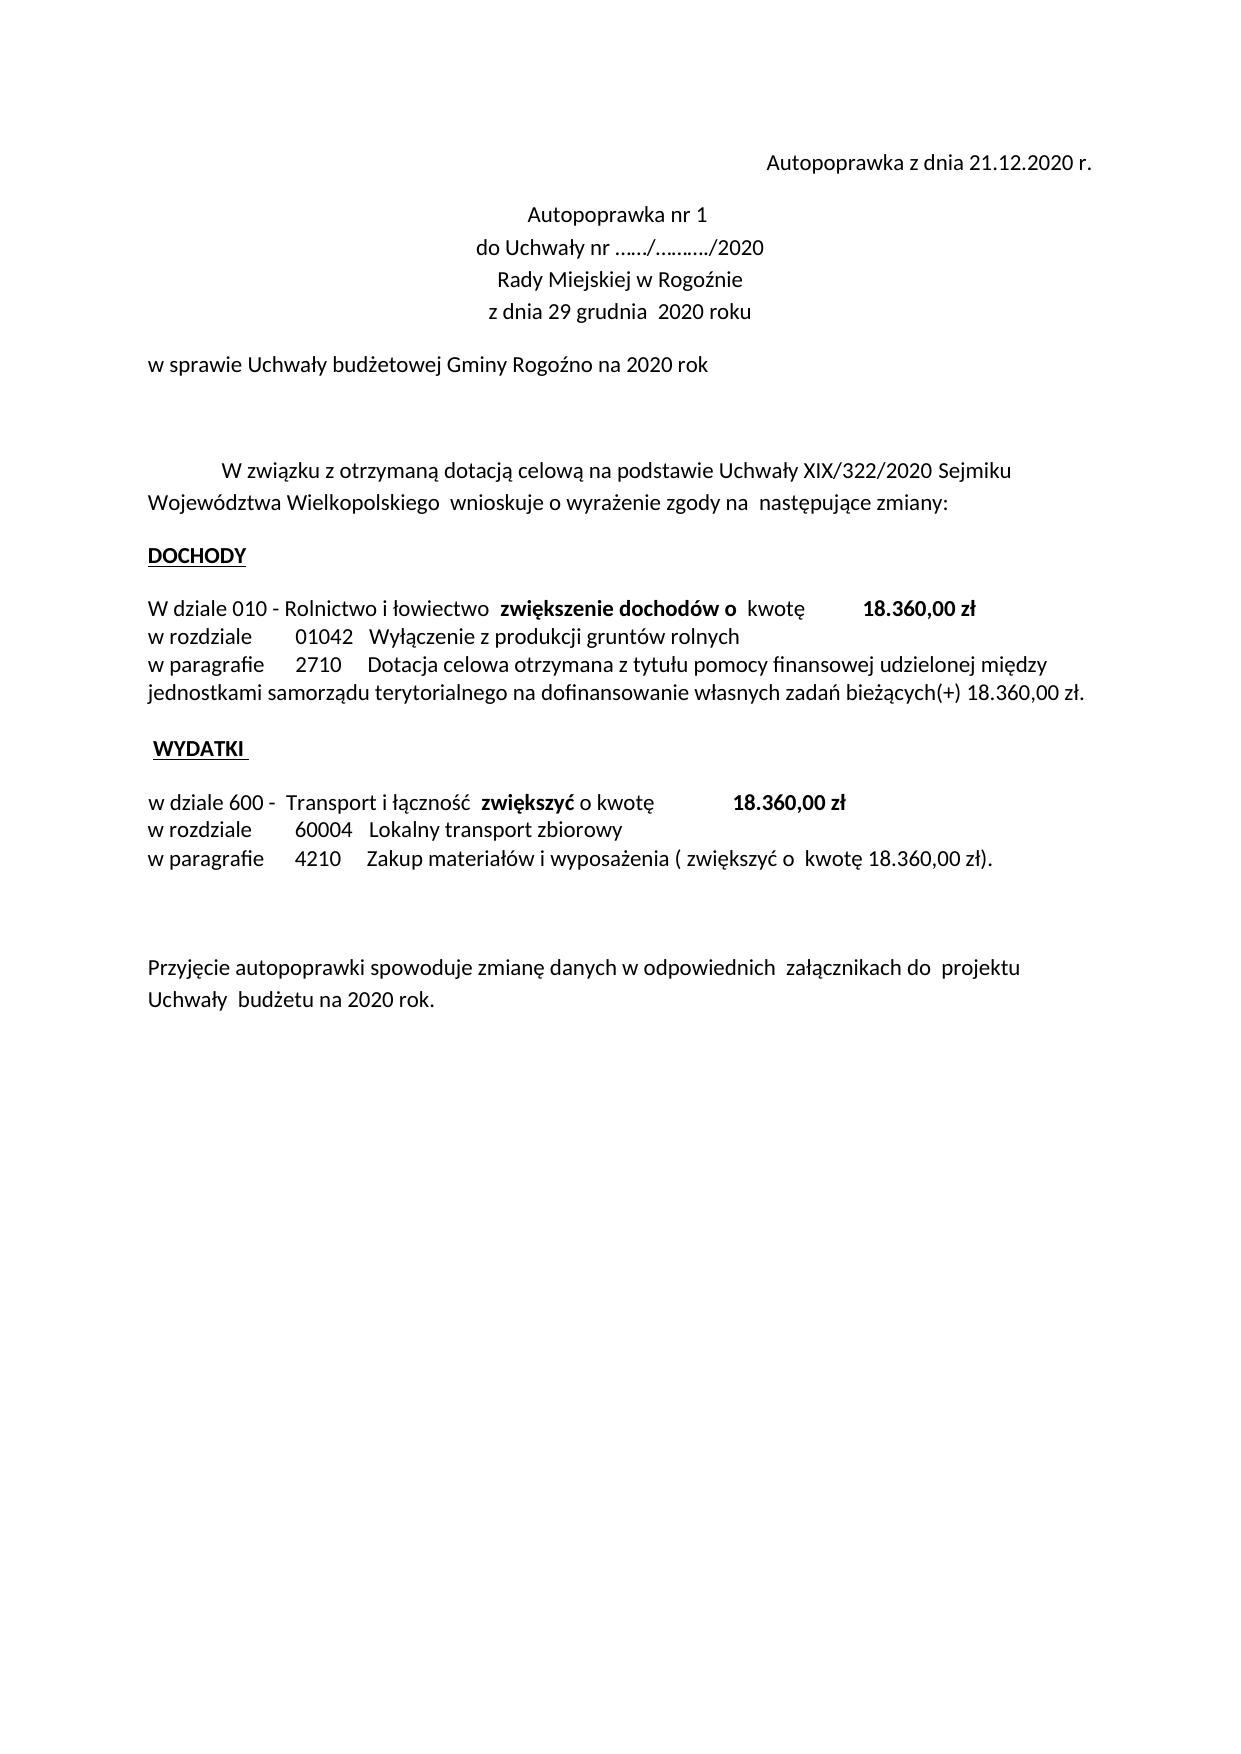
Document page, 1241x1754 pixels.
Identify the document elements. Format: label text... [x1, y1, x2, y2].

text w sprawie Uchwały budżetowej Gminy Rogoźno na 2020 rok [148, 350, 1093, 378]
text W związku z otrzymaną dotacją celową na podstawie Uchwały XIX/322/2020 Sejmiku Województwa Wielkopolskiego wnioskuje o wyrażenie zgody na następujące zmiany: [148, 456, 1093, 516]
text w rozdziale 01042 Wyłączenie z produkcji gruntów rolnych [148, 622, 1093, 651]
text DOCHODY [148, 541, 1093, 569]
text W dziale 010 - Rolnictwo i łowiectwo zwiększenie dochodów o kwotę 18.360,00 zł [148, 594, 1093, 622]
text WYDATKI [148, 734, 1093, 763]
text w dziale 600 - Transport i łączność zwiększyć o kwotę 18.360,00 zł [148, 788, 1093, 816]
text Przyjęcie autopoprawki spowoduje zmianę danych w odpowiednich załącznikach do projektu Uchwały budżetu na 2020 rok. [148, 953, 1093, 1013]
text Autopoprawka z dnia 21.12.2020 r. [148, 148, 1093, 176]
text w paragrafie 2710 Dotacja celowa otrzymana z tytułu pomocy finansowej udzielonej między jednostkami samorządu terytorialnego na dofinansowanie własnych zadań bieżących(+) 18.360,00 zł. [148, 651, 1093, 707]
text w paragrafie 4210 Zakup materiałów i wyposażenia ( zwiększyć o kwotę 18.360,00 zł). [147, 844, 1093, 872]
text Autopoprawka nr 1 do Uchwały nr ……/………./2020 Rady Miejskiej w Rogoźnie z dnia 29 grudnia 2020 roku [148, 201, 1093, 325]
text w rozdziale 60004 Lokalny transport zbiorowy [147, 816, 1093, 844]
